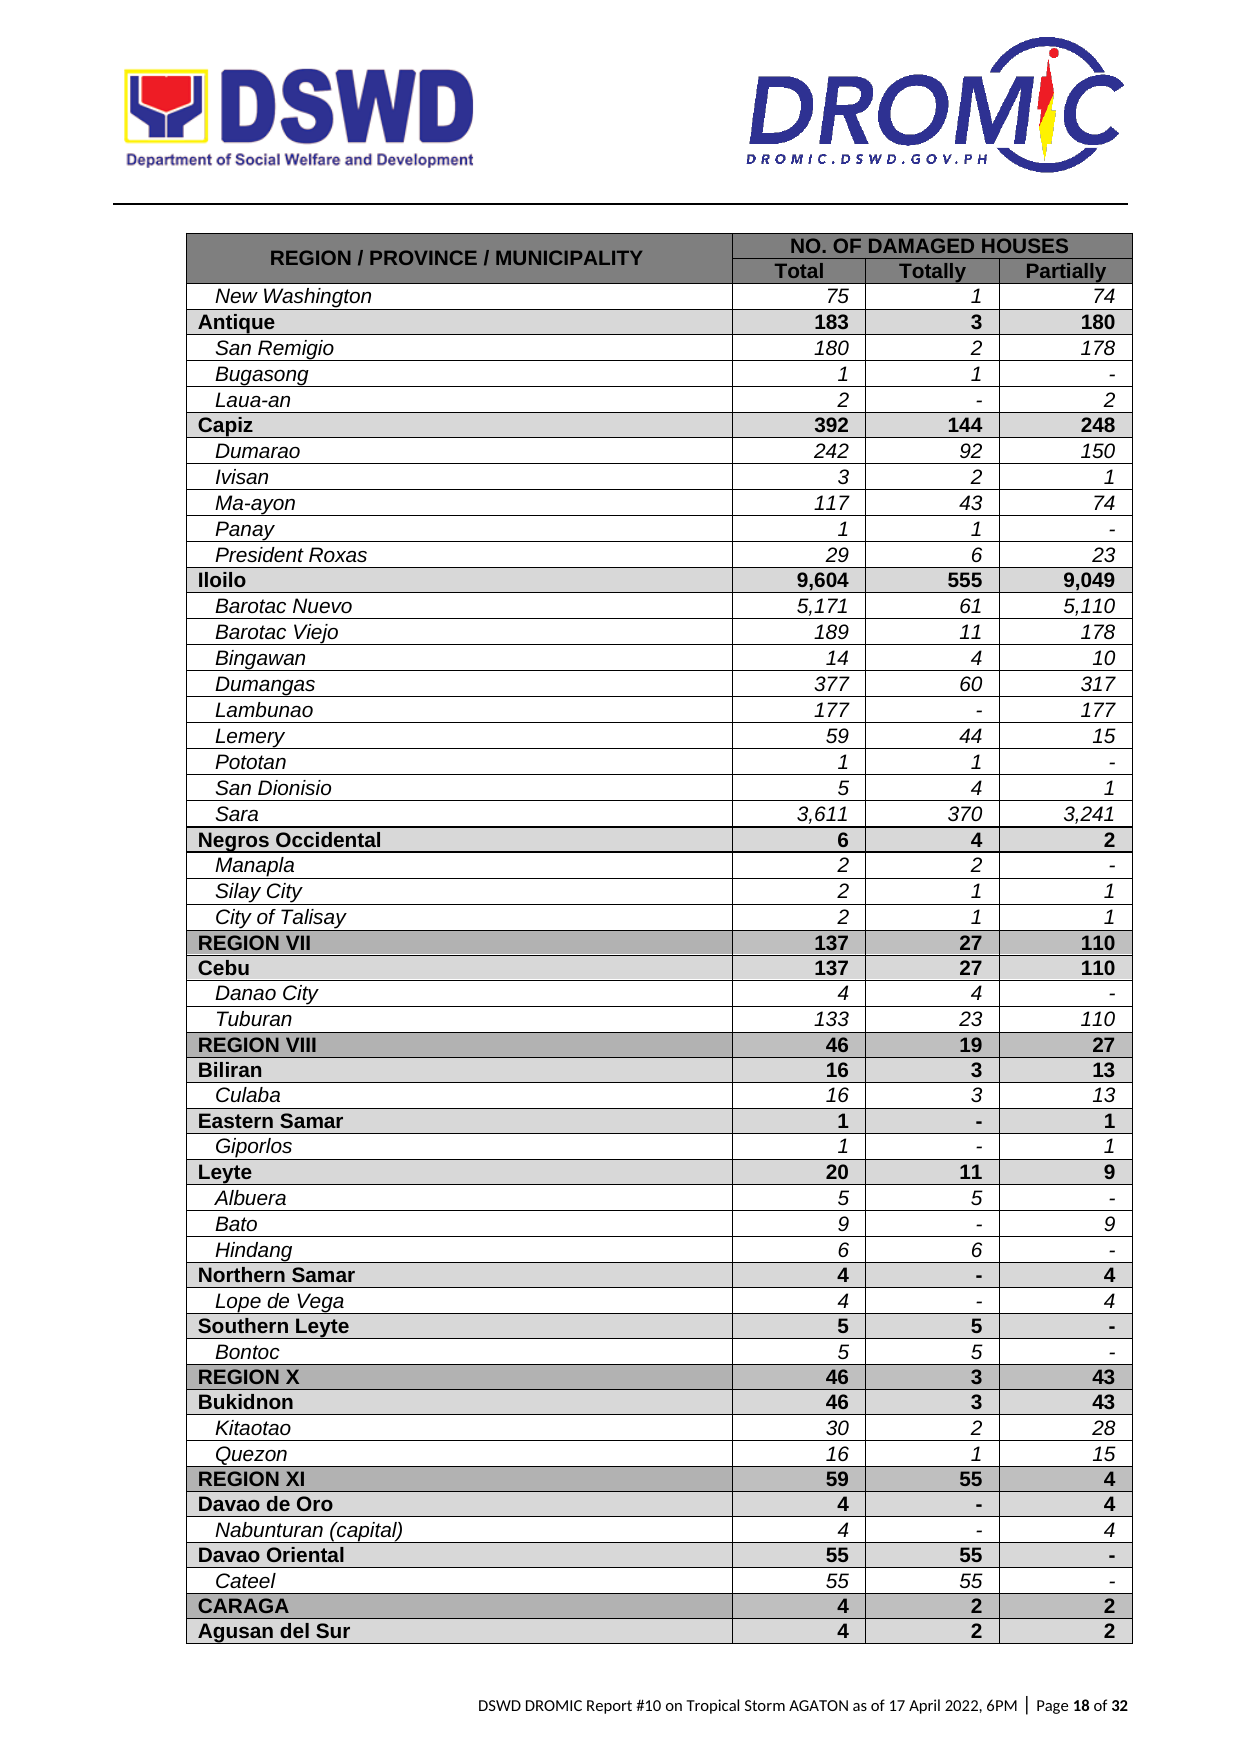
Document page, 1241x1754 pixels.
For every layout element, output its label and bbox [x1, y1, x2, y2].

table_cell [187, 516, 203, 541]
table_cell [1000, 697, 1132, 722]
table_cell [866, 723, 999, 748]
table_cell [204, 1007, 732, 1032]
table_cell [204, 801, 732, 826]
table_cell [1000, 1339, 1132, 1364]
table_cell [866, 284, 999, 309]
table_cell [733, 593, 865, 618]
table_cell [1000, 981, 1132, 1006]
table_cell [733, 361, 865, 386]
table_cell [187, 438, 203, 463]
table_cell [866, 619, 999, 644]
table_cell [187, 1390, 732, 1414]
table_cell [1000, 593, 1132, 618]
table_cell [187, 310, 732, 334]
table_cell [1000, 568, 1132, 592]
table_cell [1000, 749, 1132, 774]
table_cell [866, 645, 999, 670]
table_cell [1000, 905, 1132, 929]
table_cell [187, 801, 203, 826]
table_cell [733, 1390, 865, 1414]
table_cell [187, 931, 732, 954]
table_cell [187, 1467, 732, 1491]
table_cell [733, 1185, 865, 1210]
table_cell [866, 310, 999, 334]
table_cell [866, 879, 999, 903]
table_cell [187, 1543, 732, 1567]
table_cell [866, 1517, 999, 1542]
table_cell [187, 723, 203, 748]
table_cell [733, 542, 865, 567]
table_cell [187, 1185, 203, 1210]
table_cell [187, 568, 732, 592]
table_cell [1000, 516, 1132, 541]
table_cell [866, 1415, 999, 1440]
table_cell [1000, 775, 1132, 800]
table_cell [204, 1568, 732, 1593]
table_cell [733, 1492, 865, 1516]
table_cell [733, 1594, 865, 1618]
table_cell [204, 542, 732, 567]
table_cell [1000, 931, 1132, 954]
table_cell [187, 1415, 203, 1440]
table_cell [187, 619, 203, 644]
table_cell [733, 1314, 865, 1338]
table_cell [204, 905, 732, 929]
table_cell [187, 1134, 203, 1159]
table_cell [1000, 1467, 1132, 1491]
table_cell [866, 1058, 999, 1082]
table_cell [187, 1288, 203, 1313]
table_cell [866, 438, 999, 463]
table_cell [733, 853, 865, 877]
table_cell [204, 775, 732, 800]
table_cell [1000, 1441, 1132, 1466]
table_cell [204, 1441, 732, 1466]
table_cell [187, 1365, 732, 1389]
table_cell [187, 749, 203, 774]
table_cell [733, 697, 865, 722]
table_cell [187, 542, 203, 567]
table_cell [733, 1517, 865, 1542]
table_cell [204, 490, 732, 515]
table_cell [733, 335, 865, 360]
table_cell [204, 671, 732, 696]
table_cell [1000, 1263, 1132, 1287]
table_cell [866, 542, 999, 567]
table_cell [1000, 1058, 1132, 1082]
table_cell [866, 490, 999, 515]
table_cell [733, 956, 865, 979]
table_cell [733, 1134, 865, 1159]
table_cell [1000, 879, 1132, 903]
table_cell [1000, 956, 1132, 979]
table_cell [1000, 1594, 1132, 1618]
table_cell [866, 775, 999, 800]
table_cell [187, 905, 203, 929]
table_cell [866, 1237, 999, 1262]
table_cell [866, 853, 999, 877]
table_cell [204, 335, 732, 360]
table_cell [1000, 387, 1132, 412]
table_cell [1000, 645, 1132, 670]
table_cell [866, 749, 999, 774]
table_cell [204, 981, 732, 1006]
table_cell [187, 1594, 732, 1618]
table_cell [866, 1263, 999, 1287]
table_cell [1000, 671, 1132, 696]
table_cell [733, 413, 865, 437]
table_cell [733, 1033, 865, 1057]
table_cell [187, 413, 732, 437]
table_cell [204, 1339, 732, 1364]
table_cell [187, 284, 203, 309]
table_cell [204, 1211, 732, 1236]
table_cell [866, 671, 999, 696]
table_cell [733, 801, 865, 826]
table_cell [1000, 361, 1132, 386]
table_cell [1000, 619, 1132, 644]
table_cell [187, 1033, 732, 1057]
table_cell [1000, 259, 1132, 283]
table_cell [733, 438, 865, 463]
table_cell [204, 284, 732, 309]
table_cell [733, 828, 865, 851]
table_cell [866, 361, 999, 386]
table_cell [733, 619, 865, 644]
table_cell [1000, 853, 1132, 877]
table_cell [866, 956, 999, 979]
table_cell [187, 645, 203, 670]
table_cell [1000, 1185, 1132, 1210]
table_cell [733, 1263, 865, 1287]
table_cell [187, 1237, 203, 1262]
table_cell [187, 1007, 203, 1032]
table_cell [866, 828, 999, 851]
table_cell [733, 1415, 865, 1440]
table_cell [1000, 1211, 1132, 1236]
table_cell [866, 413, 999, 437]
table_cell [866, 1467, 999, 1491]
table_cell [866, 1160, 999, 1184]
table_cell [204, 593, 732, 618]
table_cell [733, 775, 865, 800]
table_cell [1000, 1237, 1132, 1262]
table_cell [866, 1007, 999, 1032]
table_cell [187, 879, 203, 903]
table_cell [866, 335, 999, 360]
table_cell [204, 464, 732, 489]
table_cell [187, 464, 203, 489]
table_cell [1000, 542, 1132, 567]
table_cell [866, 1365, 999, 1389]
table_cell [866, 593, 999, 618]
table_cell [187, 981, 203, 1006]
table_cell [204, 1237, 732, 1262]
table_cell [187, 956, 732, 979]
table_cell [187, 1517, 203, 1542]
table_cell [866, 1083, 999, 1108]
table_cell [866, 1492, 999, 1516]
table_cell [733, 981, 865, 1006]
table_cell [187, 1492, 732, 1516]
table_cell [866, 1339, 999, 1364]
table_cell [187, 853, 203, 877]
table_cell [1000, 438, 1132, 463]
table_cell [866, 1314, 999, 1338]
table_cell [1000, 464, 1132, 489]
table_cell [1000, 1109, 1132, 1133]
picture [704, 37, 1162, 173]
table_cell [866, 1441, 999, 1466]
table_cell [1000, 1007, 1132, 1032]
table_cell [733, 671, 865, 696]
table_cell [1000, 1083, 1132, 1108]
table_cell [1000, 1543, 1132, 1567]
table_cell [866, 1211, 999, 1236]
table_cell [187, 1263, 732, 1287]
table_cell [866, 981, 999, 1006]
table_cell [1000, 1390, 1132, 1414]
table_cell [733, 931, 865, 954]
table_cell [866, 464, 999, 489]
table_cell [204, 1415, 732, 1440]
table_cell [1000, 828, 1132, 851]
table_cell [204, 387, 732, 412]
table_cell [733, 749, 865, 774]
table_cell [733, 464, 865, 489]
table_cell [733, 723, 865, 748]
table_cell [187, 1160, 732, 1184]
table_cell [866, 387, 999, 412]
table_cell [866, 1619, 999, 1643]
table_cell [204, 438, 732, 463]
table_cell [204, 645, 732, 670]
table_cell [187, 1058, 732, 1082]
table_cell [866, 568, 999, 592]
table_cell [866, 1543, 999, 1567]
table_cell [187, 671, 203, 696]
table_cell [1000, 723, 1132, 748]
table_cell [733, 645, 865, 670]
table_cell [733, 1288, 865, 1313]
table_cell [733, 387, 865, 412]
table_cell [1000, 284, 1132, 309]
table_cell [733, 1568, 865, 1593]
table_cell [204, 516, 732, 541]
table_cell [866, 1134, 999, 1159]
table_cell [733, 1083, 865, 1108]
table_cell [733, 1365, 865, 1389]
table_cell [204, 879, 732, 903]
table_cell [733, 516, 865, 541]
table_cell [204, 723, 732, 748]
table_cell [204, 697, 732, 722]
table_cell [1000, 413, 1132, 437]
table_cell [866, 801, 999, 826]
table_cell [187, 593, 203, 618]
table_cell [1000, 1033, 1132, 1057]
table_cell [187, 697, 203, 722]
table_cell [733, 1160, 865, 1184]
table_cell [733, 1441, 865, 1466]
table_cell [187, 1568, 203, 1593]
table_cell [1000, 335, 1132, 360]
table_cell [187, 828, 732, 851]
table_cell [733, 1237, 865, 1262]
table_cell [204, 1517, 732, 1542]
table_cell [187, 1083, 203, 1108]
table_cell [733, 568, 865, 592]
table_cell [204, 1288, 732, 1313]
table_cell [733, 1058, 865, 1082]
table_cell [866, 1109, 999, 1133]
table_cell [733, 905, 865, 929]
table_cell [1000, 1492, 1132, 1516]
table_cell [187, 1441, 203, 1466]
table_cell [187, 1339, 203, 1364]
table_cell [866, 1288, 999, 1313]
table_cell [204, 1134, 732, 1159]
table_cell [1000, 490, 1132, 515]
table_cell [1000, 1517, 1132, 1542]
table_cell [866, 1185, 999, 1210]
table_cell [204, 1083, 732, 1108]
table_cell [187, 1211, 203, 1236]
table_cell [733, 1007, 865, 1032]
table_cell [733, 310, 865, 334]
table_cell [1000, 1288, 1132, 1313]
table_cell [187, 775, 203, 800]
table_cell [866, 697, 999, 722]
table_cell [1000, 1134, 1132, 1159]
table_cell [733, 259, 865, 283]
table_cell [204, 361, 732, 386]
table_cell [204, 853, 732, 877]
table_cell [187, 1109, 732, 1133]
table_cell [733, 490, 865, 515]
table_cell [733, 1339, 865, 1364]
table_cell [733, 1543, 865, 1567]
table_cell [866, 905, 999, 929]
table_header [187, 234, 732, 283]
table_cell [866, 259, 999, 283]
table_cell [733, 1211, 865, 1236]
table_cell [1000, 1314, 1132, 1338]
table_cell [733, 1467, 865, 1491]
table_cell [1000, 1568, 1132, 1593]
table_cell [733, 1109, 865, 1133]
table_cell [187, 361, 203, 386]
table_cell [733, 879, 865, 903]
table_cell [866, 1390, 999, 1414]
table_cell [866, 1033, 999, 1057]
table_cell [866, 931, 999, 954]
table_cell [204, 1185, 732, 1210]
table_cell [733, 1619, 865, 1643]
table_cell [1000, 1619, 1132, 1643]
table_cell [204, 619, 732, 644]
picture [112, 65, 487, 173]
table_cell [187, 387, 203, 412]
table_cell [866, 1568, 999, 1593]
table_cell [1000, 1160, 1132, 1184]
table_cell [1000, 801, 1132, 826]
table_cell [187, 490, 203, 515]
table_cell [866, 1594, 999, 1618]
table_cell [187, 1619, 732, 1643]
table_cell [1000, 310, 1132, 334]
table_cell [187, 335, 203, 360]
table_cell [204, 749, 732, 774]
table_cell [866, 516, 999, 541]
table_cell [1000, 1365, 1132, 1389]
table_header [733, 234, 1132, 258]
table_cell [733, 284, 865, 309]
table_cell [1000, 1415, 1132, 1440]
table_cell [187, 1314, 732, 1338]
